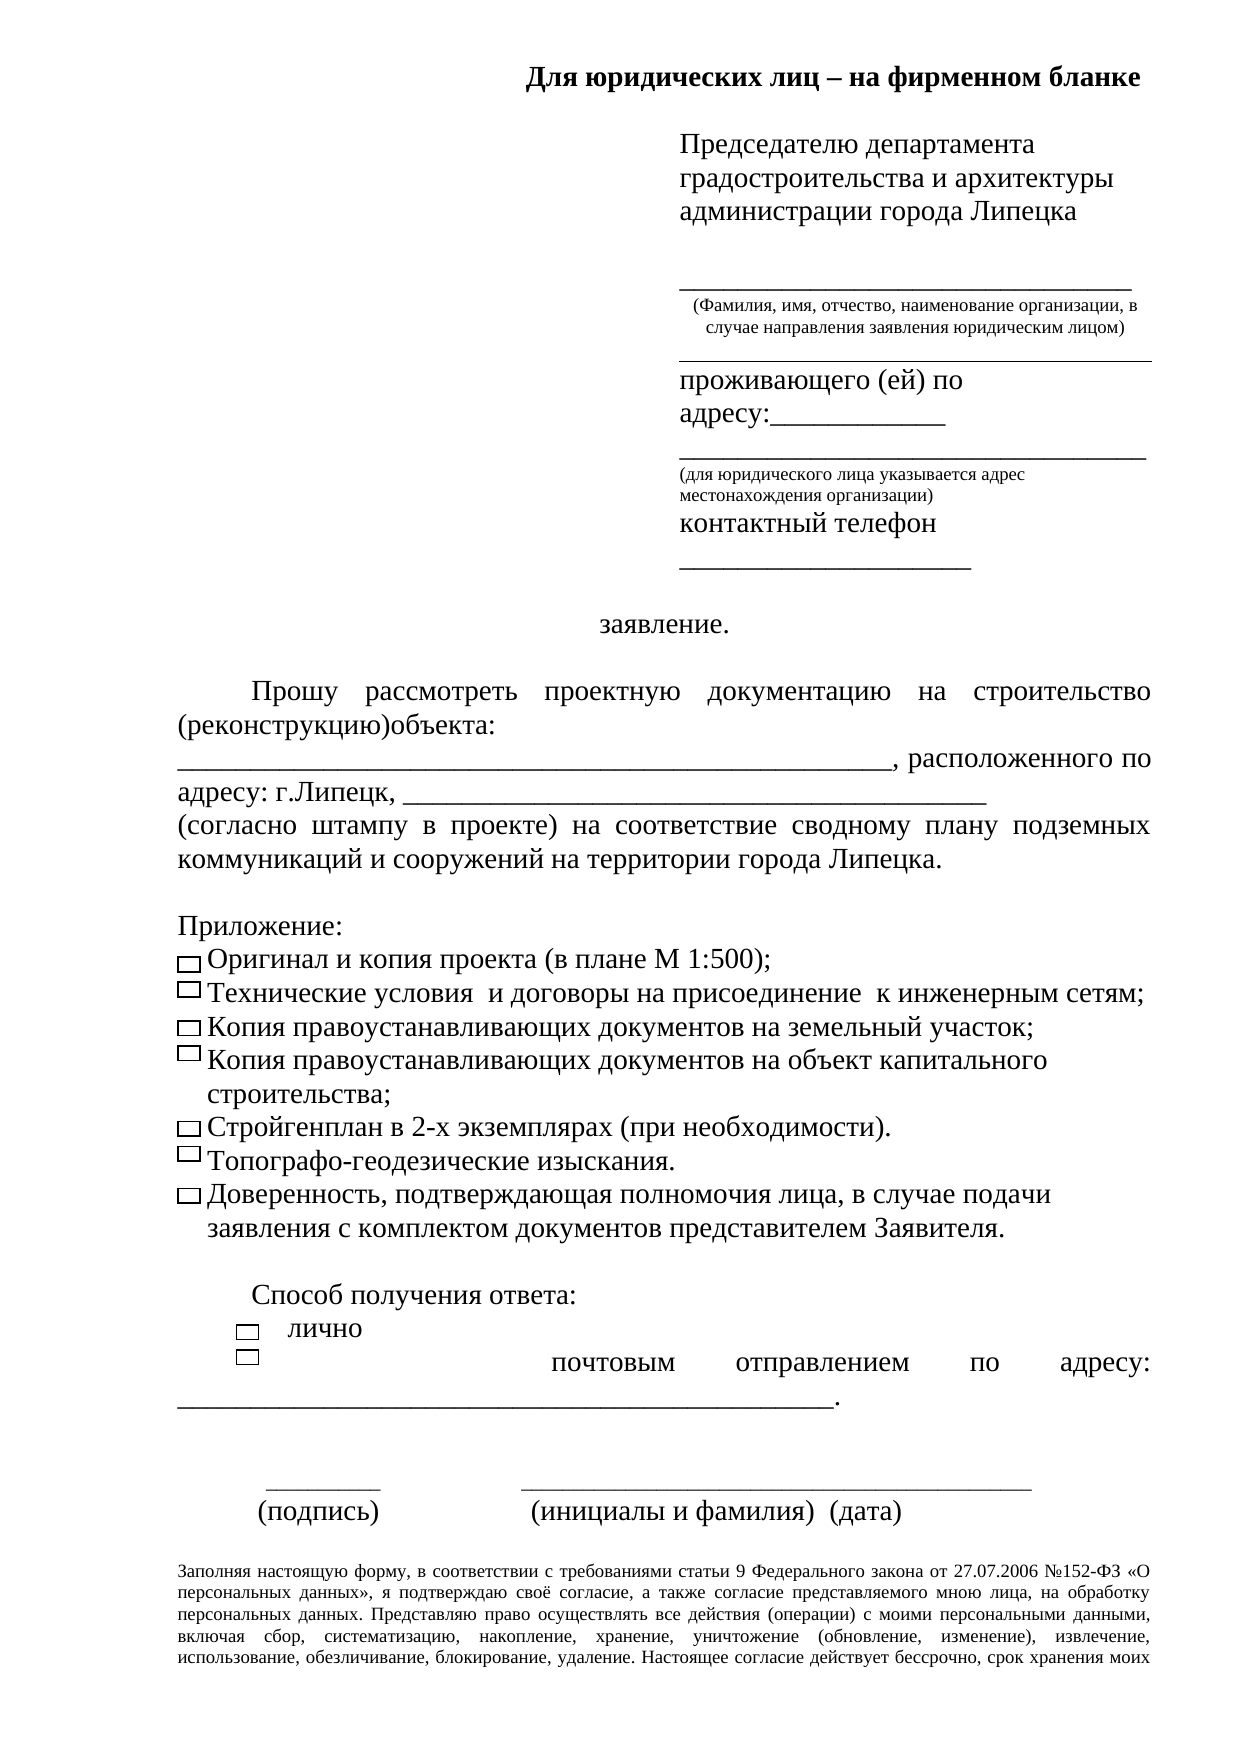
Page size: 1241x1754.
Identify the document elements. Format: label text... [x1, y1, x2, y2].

text контактный телефон ____________________ [679, 506, 1152, 573]
text ________________________________ [679, 429, 1152, 462]
text ___________ _________________________________________________ [177, 1469, 1152, 1493]
text Копия правоустанавливающих документов на земельный участок; [207, 1009, 1152, 1042]
text Приложение: [177, 908, 1152, 942]
text Председателю департамента градостроительства и архитектуры [679, 126, 1152, 193]
text Оригинал и копия проекта (в плане М 1:500); [207, 942, 1152, 975]
text почтовым отправлением по адресу: _____________________________________________. [177, 1344, 1152, 1411]
text проживающего (ей) по адресу:____________ [679, 362, 1152, 429]
text (Фамилия, имя, отчество, наименование организации, в случае направления заявления юридическим лицом) [679, 294, 1152, 337]
text (для юридического лица указывается адрес местонахождения организации) [679, 462, 1152, 506]
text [177, 1560, 1152, 1668]
text (подпись) (инициалы и фамилия) (дата) [177, 1493, 1152, 1526]
text _______________________________ [679, 260, 1152, 294]
text Доверенность, подтверждающая полномочия лица, в случае подачи заявления с комплектом документов представителем Заявителя. [177, 1176, 1152, 1243]
text Технические условия и договоры на присоединение к инженерным сетям; [207, 975, 1152, 1009]
text (согласно штампу в проекте) на соответствие сводному плану подземных коммуникаций и сооружений на территории города Липецка. [177, 807, 1152, 874]
text Копия правоустанавливающих документов на объект капитального строительства; [207, 1042, 1152, 1109]
text Топографо-геодезические изыскания. [207, 1143, 1152, 1176]
text администрации города Липецка [679, 193, 1152, 227]
text лично [177, 1311, 1152, 1344]
text заявление. [177, 606, 1152, 640]
text Стройгенплан в 2-х экземплярах (при необходимости). [207, 1109, 1152, 1143]
text Прошу рассмотреть проектную документацию на строительство (реконструкцию)объекта: _________________________________________________, расположенного по адресу: г.Липецк, ________________________________________ [177, 673, 1152, 807]
text Для юридических лиц – на фирменном бланке [354, 59, 1152, 93]
text Способ получения ответа: [177, 1277, 1152, 1311]
